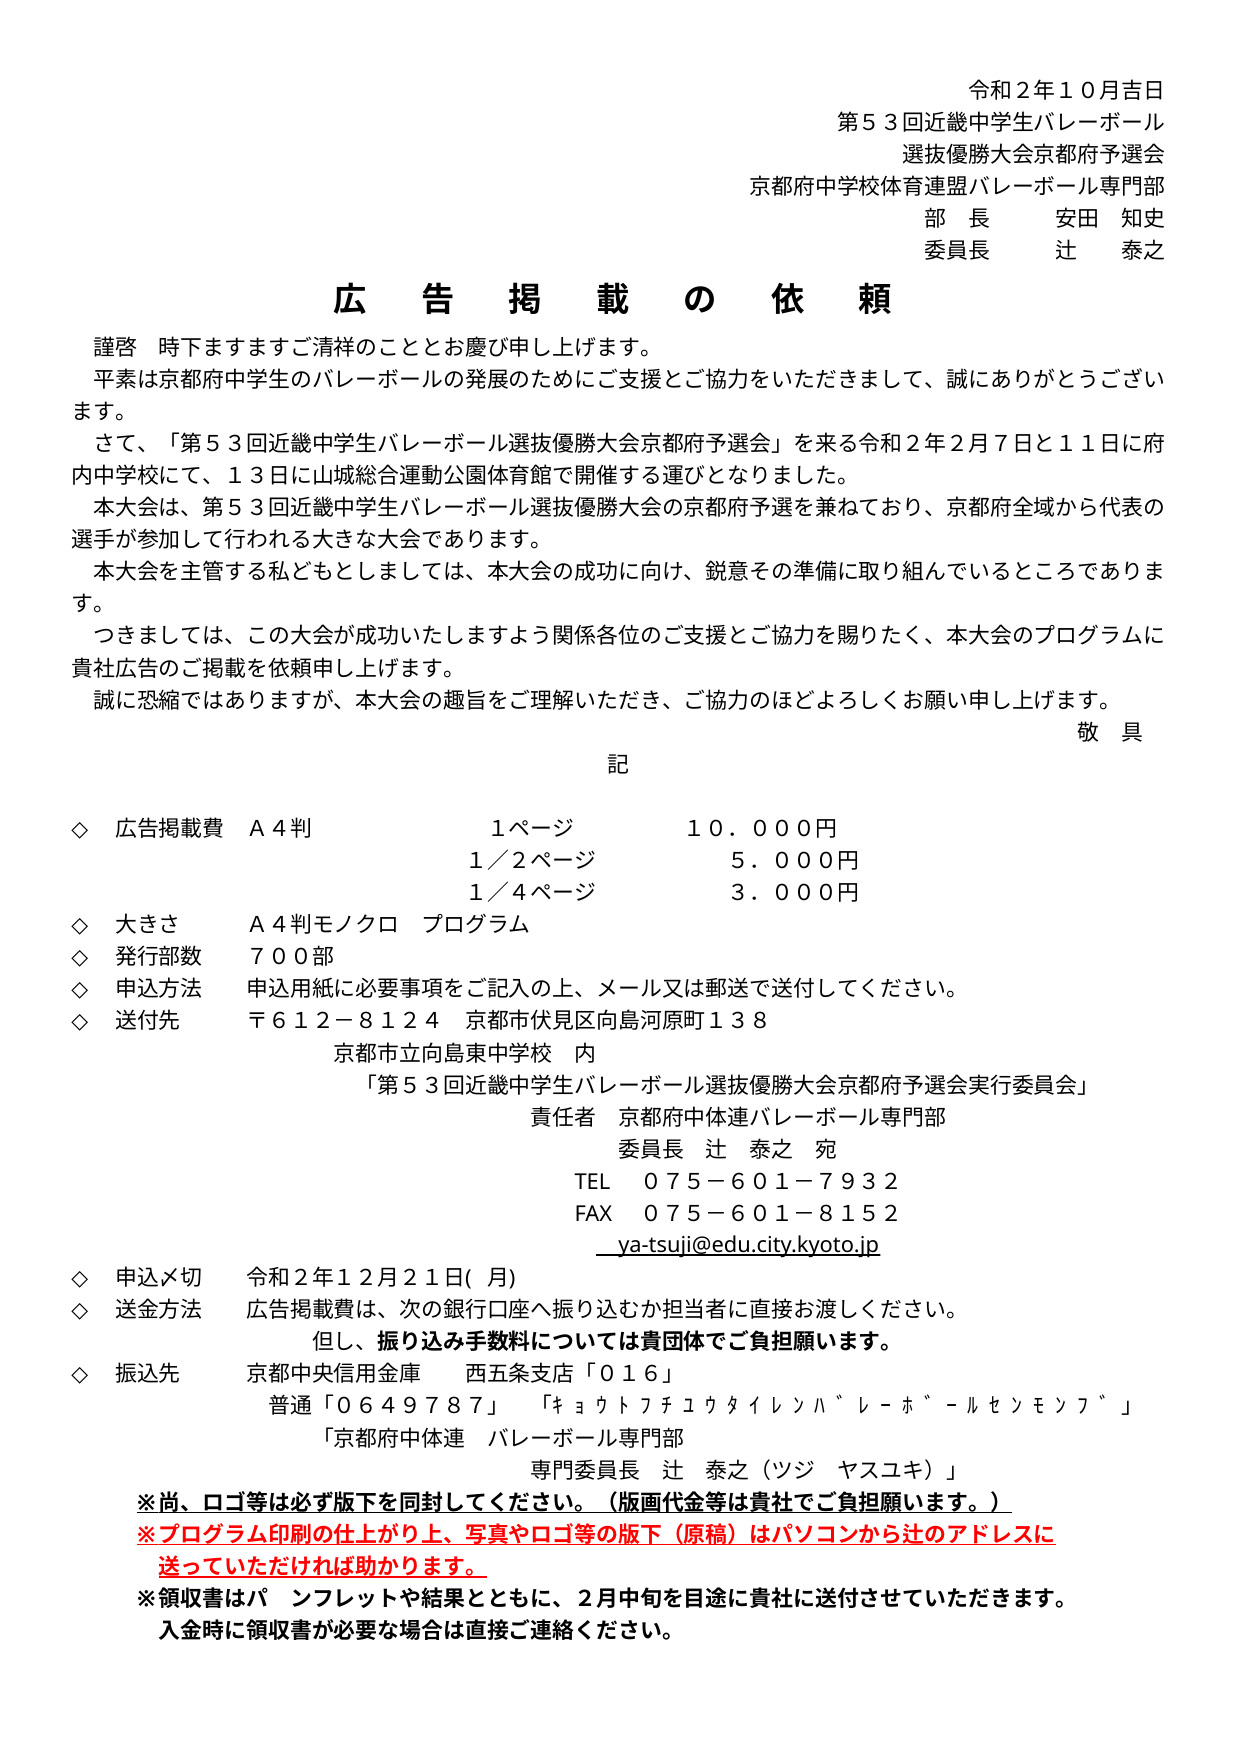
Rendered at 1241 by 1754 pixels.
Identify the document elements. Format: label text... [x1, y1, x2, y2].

text 京都市立向島東中学校 内 [71, 1035, 1165, 1067]
text 委員長 辻 泰之 [71, 233, 1165, 265]
text 「京都府中体連 バレーボール専門部 [71, 1420, 1165, 1452]
text ◇ 振込先 京都中央信用金庫 西五条支店「０１６」 [71, 1356, 1165, 1388]
text 第５３回近畿中学生バレーボール [71, 105, 1165, 137]
text 普通「０６４９７８７」 「ｷｮｳﾄﾌﾁﾕｳﾀｲﾚﾝﾊﾞﾚｰﾎﾞｰﾙｾﾝﾓﾝﾌﾞ」 [71, 1388, 1165, 1420]
text ◇ 広告掲載費 Ａ４判 １ページ １０．０００円 [71, 811, 1165, 843]
text 本大会は、第５３回近畿中学生バレーボール選抜優勝大会の京都府予選を兼ねており、京都府全域から代表の選手が参加して行われる大きな大会であります。 [71, 490, 1165, 554]
text 広 告 掲 載 の 依 頼 [71, 265, 1165, 329]
text 平素は京都府中学生のバレーボールの発展のためにご支援とご協力をいただきまして、誠にありがとうございます。 [71, 362, 1165, 426]
text FAX ０７５－６０１－８１５２ [71, 1196, 1165, 1228]
text 委員長 辻 泰之 宛 [71, 1132, 1165, 1164]
text ◇ 送金方法 広告掲載費は、次の銀行口座へ振り込むか担当者に直接お渡しください。 [71, 1292, 1165, 1324]
text ◇ 申込方法 申込用紙に必要事項をご記入の上、メール又は郵送で送付してください。 [71, 971, 1165, 1003]
text ya-tsuji@edu.city.kyoto.jp [71, 1228, 1165, 1260]
text 選抜優勝大会京都府予選会 [71, 137, 1165, 169]
text １／４ページ ３．０００円 [71, 875, 1165, 907]
subtitle 記 [71, 747, 1165, 779]
text 但し、振り込み手数料については貴団体でご負担願います。 [71, 1324, 1165, 1356]
text ◇ 大きさ Ａ４判モノクロ プログラム [71, 907, 1165, 939]
text TEL ０７５－６０１－７９３２ [71, 1164, 1165, 1196]
text ◇ 送付先 〒６１２－８１２４ 京都市伏見区向島河原町１３８ [71, 1003, 1165, 1035]
text 謹啓 時下ますますご清祥のこととお慶び申し上げます。 [71, 329, 1165, 362]
text 専門委員長 辻 泰之（ツジ ヤスユキ）」 [71, 1452, 1165, 1484]
text 敬 具 [71, 714, 1143, 747]
text 「第５３回近畿中学生バレーボール選抜優勝大会京都府予選会実行委員会」 [71, 1067, 1165, 1099]
text 京都府中学校体育連盟バレーボール専門部 [71, 169, 1165, 201]
text ※領収書はパンフレットや結果とともに、２月中旬を目途に貴社に送付させていただきます。 [71, 1581, 1165, 1613]
text 部 長 安田 知史 [71, 201, 1165, 233]
text 送っていただければ助かります。 [71, 1549, 1165, 1581]
text 誠に恐縮ではありますが、本大会の趣旨をご理解いただき、ご協力のほどよろしくお願い申し上げます。 [71, 682, 1165, 714]
text ※尚、ロゴ等は必ず版下を同封してください。（版画代金等は貴社でご負担願います。） [71, 1484, 1165, 1517]
text 本大会を主管する私どもとしましては、本大会の成功に向け、鋭意その準備に取り組んでいるところであります。 [71, 554, 1165, 618]
text 責任者 京都府中体連バレーボール専門部 [71, 1099, 1165, 1132]
text １／２ページ ５．０００円 [71, 843, 1165, 875]
text ※プログラム印刷の仕上がり上、写真やロゴ等の版下（原稿）はパソコンから辻のアドレスに [71, 1517, 1165, 1549]
text 令和２年１０月吉日 [71, 73, 1165, 105]
text つきましては、この大会が成功いたしますよう関係各位のご支援とご協力を賜りたく、本大会のプログラムに貴社広告のご掲載を依頼申し上げます。 [71, 618, 1165, 682]
text さて、「第５３回近畿中学生バレーボール選抜優勝大会京都府予選会」を来る令和２年２月７日と１１日に府内中学校にて、１３日に山城総合運動公園体育館で開催する運びとなりました。 [71, 426, 1165, 490]
text ◇ 発行部数 ７００部 [71, 939, 1165, 971]
text ◇ 申込〆切 令和２年１２月２１日(月) [71, 1260, 1165, 1292]
text 入金時に領収書が必要な場合は直接ご連絡ください。 [71, 1613, 1165, 1645]
